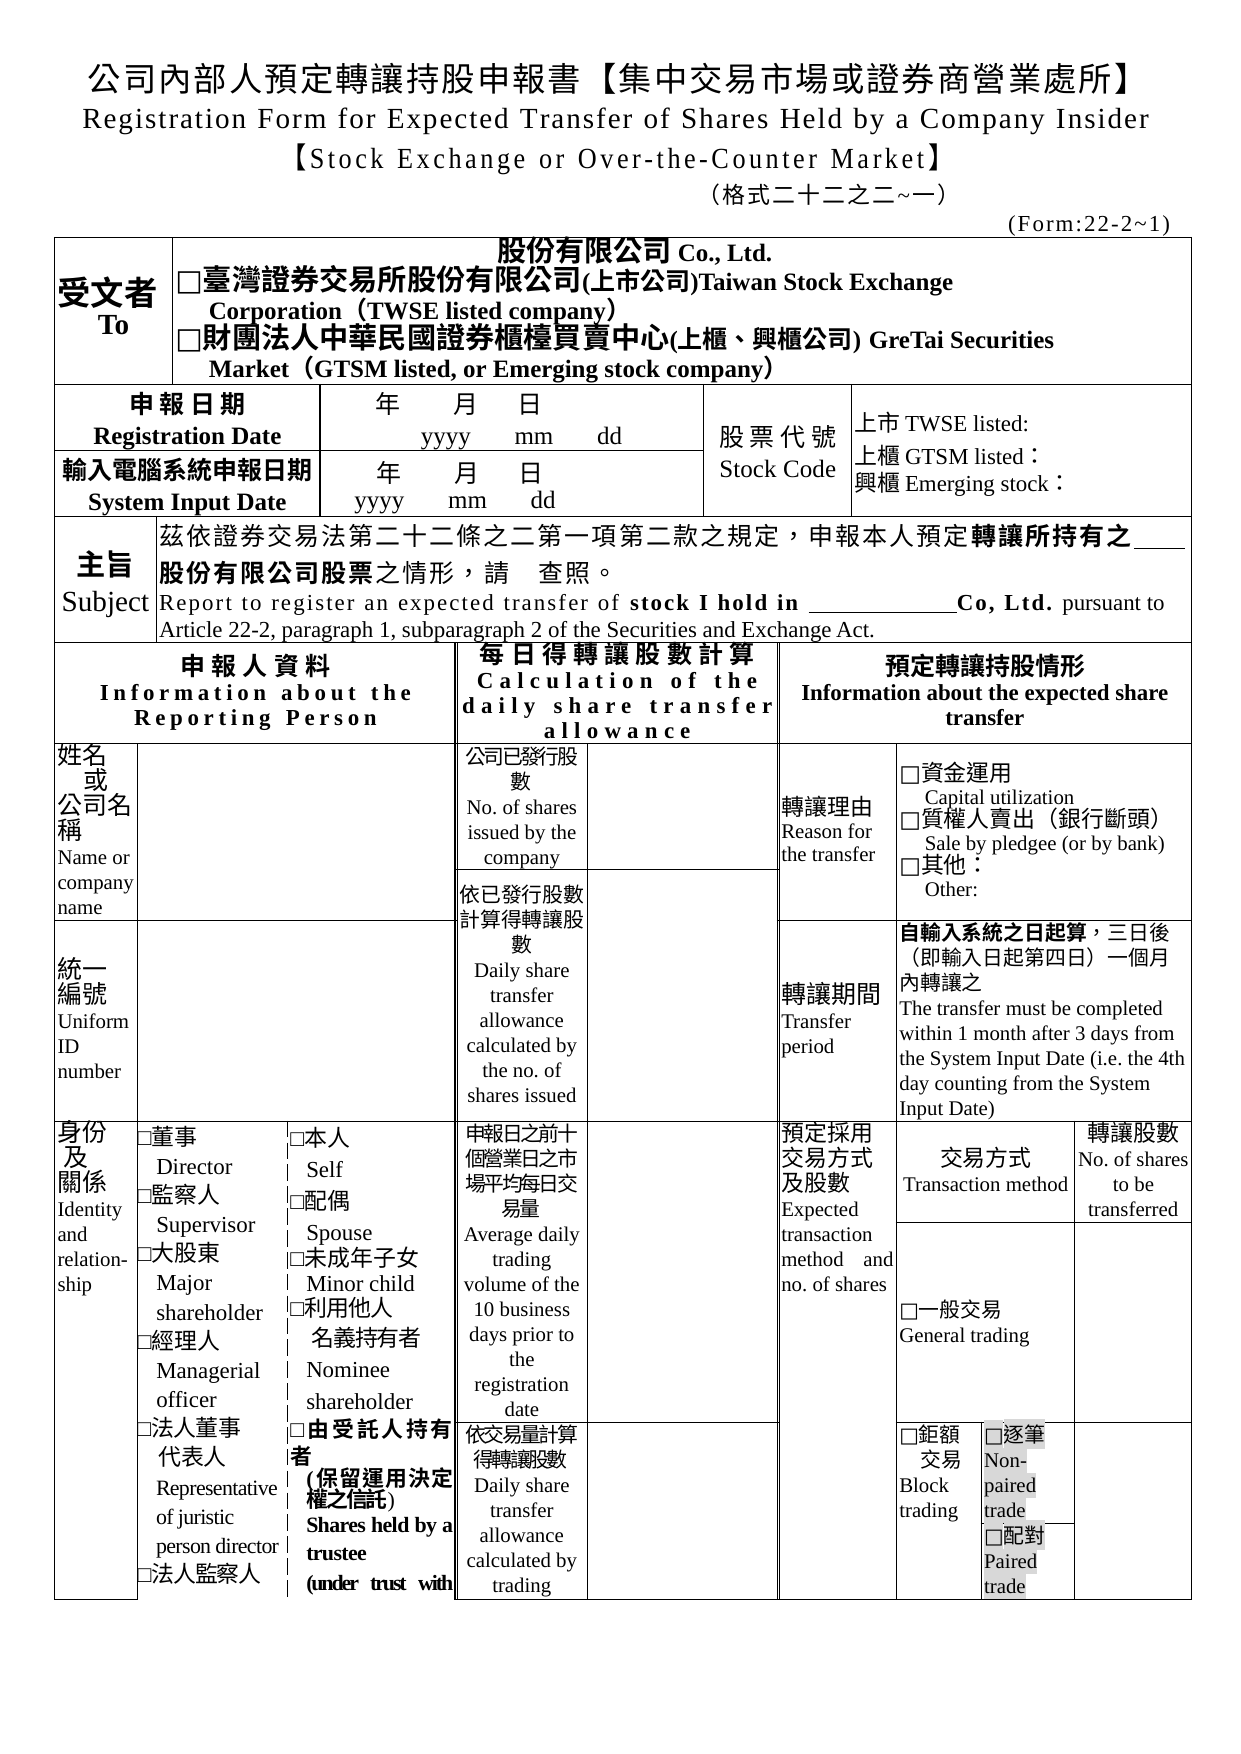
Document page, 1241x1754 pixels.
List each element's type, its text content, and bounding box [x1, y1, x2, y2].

table_cell [1075, 1423, 1191, 1599]
table_cell 轉讓理由 Reason for the transfer [780, 744, 896, 919]
table_cell 轉讓股數 No. of shares to be transferred [1075, 1122, 1191, 1222]
table_cell 申報日期 Registration Date [55, 385, 319, 450]
table_cell 預定轉讓持股情形 Information about the expected share transfer [780, 643, 1191, 743]
table_cell [588, 744, 777, 869]
text (Form:22-2~1) [25, 210, 1170, 237]
table_cell 交易方式 Transaction method [897, 1122, 1074, 1222]
text 公司內部人預定轉讓持股申報書【集中交易市場或證券商營業處所】 [25, 53, 1211, 101]
table_cell 依交易量計算得轉讓股數 Daily share transfer allowance calculated by trading volume [458, 1423, 587, 1599]
table_cell □配對 Paired trade [1026, 1524, 1074, 1599]
table_cell 統一 編號 Uniform ID number [55, 921, 137, 1121]
table_cell 自輸入系統之日起算，三日後（即輸入日起第四日）一個月內轉讓之 The transfer must be completed within 1 month after 3 days from the System Input Date (i.e. the 4th day counting from the System Input Date) [897, 921, 1191, 1121]
table_cell 年 月 日 yyyy mm dd [321, 385, 703, 450]
table_cell 姓名 或 公司名稱 Name or company name [55, 744, 137, 919]
table_cell □資金運用 Capital utilization □質權人賣出（銀行斷頭） Sale by pledgee (or by bank) □其他： Other: [897, 744, 1191, 919]
table_cell [138, 921, 454, 1121]
table_cell 申報人資料 Information about the Reporting Person [55, 643, 454, 743]
table_cell 年 月 日 yyyy mm dd [321, 451, 703, 516]
table_cell 身份 及 關係 Identity and relation-ship [55, 1122, 137, 1599]
table_cell 主旨 Subject [55, 517, 156, 642]
text Registration Form for Expected Transfer of Shares Held by a Company Insider [25, 101, 1211, 135]
text （格式二十二之二~一） [25, 177, 1211, 210]
table_cell [1075, 1223, 1191, 1422]
table_cell 上市TWSE listed: 上櫃GTSM listed： 興櫃Emerging stock： [852, 385, 1191, 516]
table_cell [588, 1122, 777, 1422]
table_cell □逐筆 Non- paired trade [1026, 1423, 1074, 1523]
table_cell 依已發行股數計算得轉讓股數 Daily share transfer allowance calculated by the no. of shares issued [458, 870, 587, 1121]
table_header 受文者 To [55, 238, 172, 384]
table_cell 轉讓期間 Transfer period [780, 921, 896, 1121]
table_header 股份有限公司Co., Ltd. □臺灣證券交易所股份有限公司(上市公司)Taiwan Stock Exchange Corporation（TWSE listed company） □財團法人中華民國證券櫃檯買賣中心(上櫃、興櫃公司) GreTai Securities Market（GTSM listed, or Emerging stock company） [173, 238, 1191, 384]
table_cell □本人 Self □配偶 Spouse □未成年子女 Minor child □利用他人 名義持有者 Nominee shareholder □由受託人持有者 (保留運用決定權之信託) Shares held by a trustee (under trust with discretion reserved) [287, 1122, 454, 1599]
table_cell 茲依證券交易法第二十二條之二第一項第二款之規定，申報本人預定轉讓所持有之 股份有限公司股票之情形，請 查照。 Report to register an expected transfer of stock I hold in Co, Ltd. pursuant to Article 22-2, paragraph 1, subparagraph 2 of the Securities and Exchange Act. [157, 517, 1191, 642]
table_cell □鉅額 交易 Block trading [897, 1423, 981, 1599]
table_cell □一般交易 General trading [897, 1223, 1074, 1422]
table_cell 每日得轉讓股數計算 Calculation of the daily share transfer allowance [458, 643, 777, 743]
text 【Stock Exchange or Over-the-Counter Market】 [25, 135, 1211, 177]
table_cell 預定採用 交易方式 及股數 Expected transaction method and no. of shares [780, 1122, 896, 1599]
table_cell 申報日之前十個營業日之市場平均每日交易量 Average daily trading volume of the 10 business days prior to the registration date [458, 1122, 587, 1422]
table_cell [138, 744, 454, 919]
table_cell [588, 1423, 777, 1599]
table_cell □董事 Director □監察人 Supervisor □大股東 Major shareholder □經理人 Managerial officer □法人董事 代表人 Representative of juristic person director □法人監察人 代表人 Representative of juristic person supervisor □金控子公司 內部人 Insider of financial holding company subsidiary □特定人 Specific person [138, 1122, 287, 1599]
table_cell [588, 870, 777, 1121]
table_cell 輸入電腦系統申報日期 System Input Date [55, 451, 319, 516]
table_cell 股票代號 Stock Code [704, 385, 851, 516]
table_cell 公司已發行股數 No. of shares issued by the company [458, 744, 587, 869]
